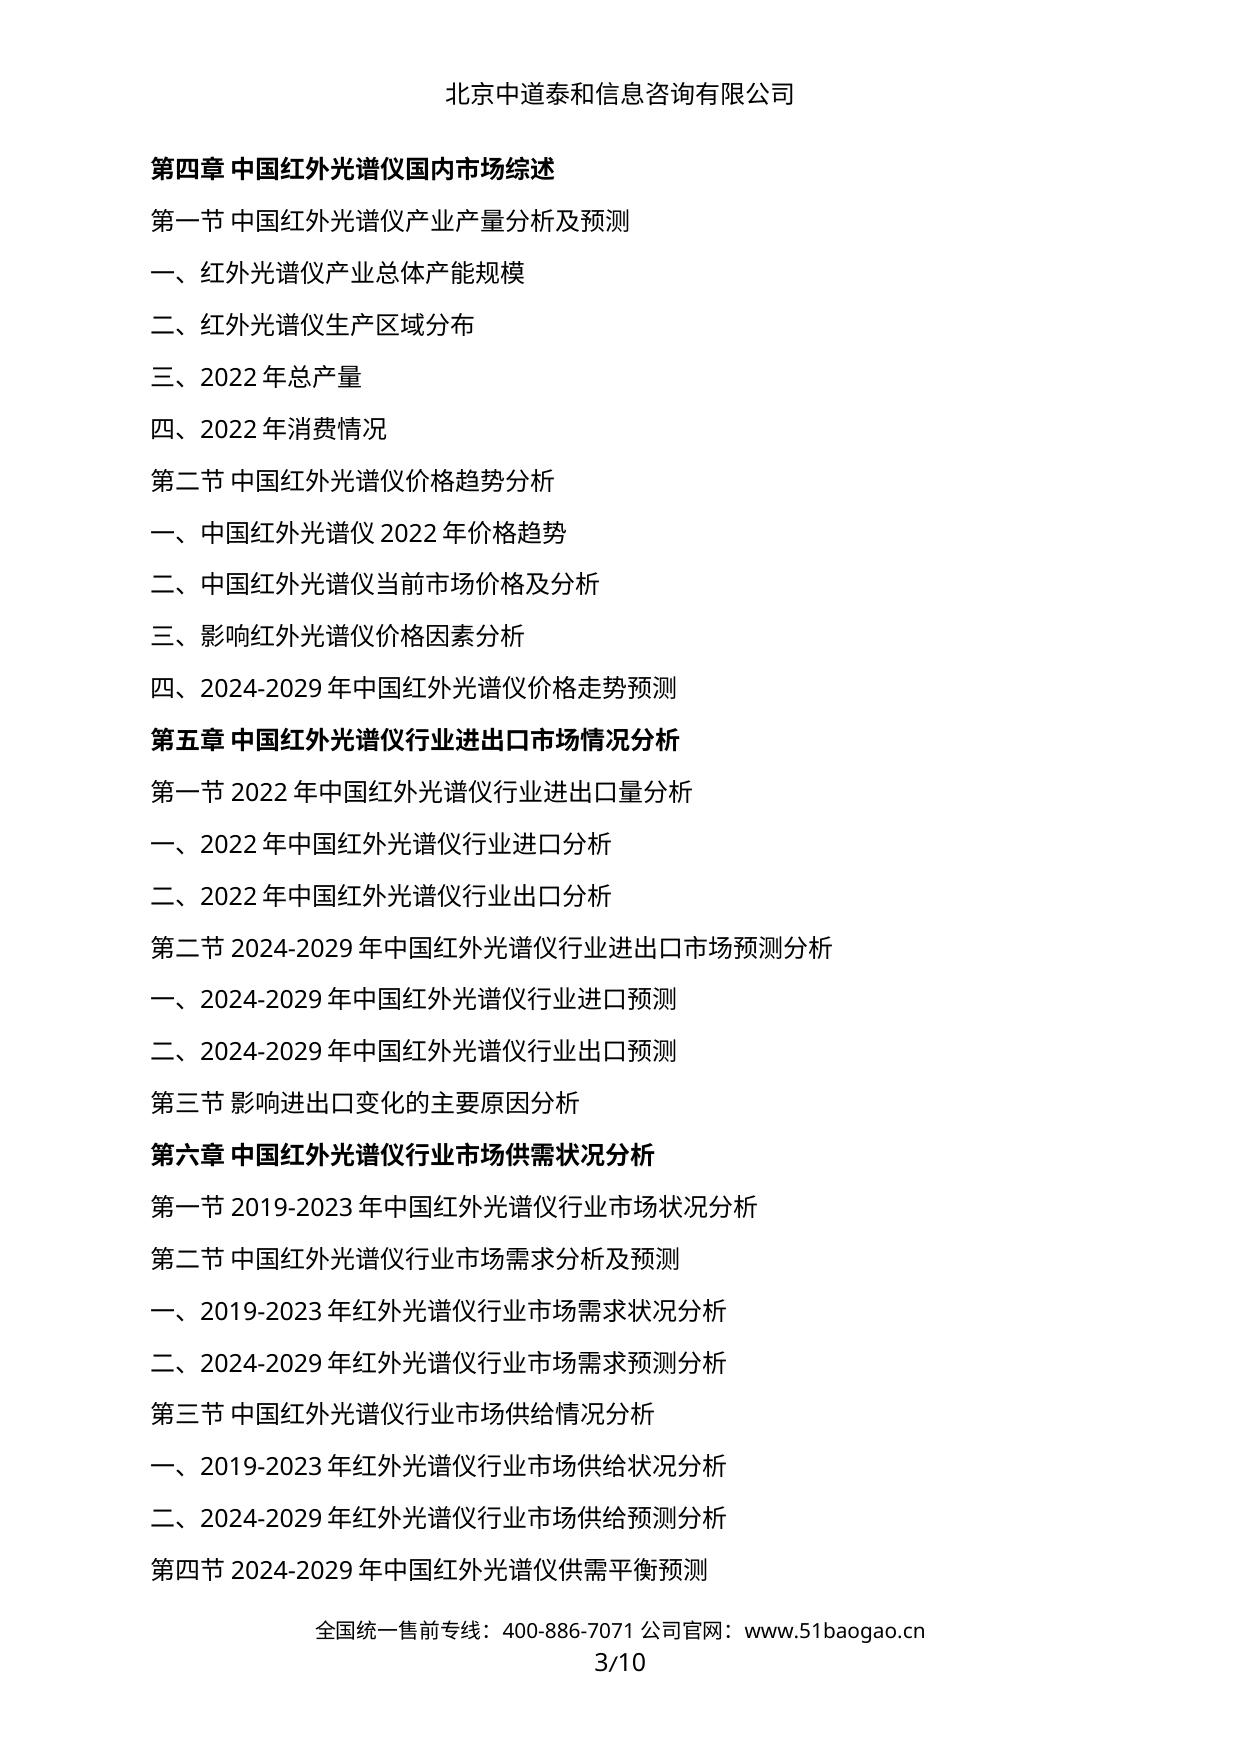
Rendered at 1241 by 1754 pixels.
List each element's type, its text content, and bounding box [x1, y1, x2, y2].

text 第三节 中国红外光谱仪行业市场供给情况分析 [150, 1395, 1090, 1431]
text 三、2022年总产量 [150, 357, 1090, 394]
text 三、影响红外光谱仪价格因素分析 [150, 617, 1090, 653]
text 一、中国红外光谱仪2022年价格趋势 [150, 513, 1090, 549]
text 第五章 中国红外光谱仪行业进出口市场情况分析 [150, 721, 1090, 757]
text 一、2024-2029年中国红外光谱仪行业进口预测 [150, 980, 1090, 1016]
text 二、红外光谱仪生产区域分布 [150, 306, 1090, 342]
text 第二节 中国红外光谱仪行业市场需求分析及预测 [150, 1239, 1090, 1276]
text 第三节 影响进出口变化的主要原因分析 [150, 1084, 1090, 1120]
text 第一节 2019-2023年中国红外光谱仪行业市场状况分析 [150, 1187, 1090, 1224]
text 四、2024-2029年中国红外光谱仪价格走势预测 [150, 669, 1090, 705]
text 第二节 中国红外光谱仪价格趋势分析 [150, 461, 1090, 497]
text 一、2019-2023年红外光谱仪行业市场需求状况分析 [150, 1291, 1090, 1327]
text 二、2024-2029年中国红外光谱仪行业出口预测 [150, 1032, 1090, 1068]
text 一、2019-2023年红外光谱仪行业市场供给状况分析 [150, 1447, 1090, 1483]
text 第四章 中国红外光谱仪国内市场综述 [150, 150, 1090, 186]
text 四、2022年消费情况 [150, 409, 1090, 446]
text 一、红外光谱仪产业总体产能规模 [150, 254, 1090, 290]
text 二、2024-2029年红外光谱仪行业市场供给预测分析 [150, 1499, 1090, 1535]
text 第六章 中国红外光谱仪行业市场供需状况分析 [150, 1136, 1090, 1172]
text 第一节 2022年中国红外光谱仪行业进出口量分析 [150, 772, 1090, 809]
text 第二节 2024-2029年中国红外光谱仪行业进出口市场预测分析 [150, 928, 1090, 964]
text 第四节 2024-2029年中国红外光谱仪供需平衡预测 [150, 1551, 1090, 1587]
text 二、2022年中国红外光谱仪行业出口分析 [150, 876, 1090, 912]
text 一、2022年中国红外光谱仪行业进口分析 [150, 824, 1090, 861]
text 第一节 中国红外光谱仪产业产量分析及预测 [150, 202, 1090, 238]
text 二、中国红外光谱仪当前市场价格及分析 [150, 565, 1090, 601]
text 二、2024-2029年红外光谱仪行业市场需求预测分析 [150, 1343, 1090, 1379]
